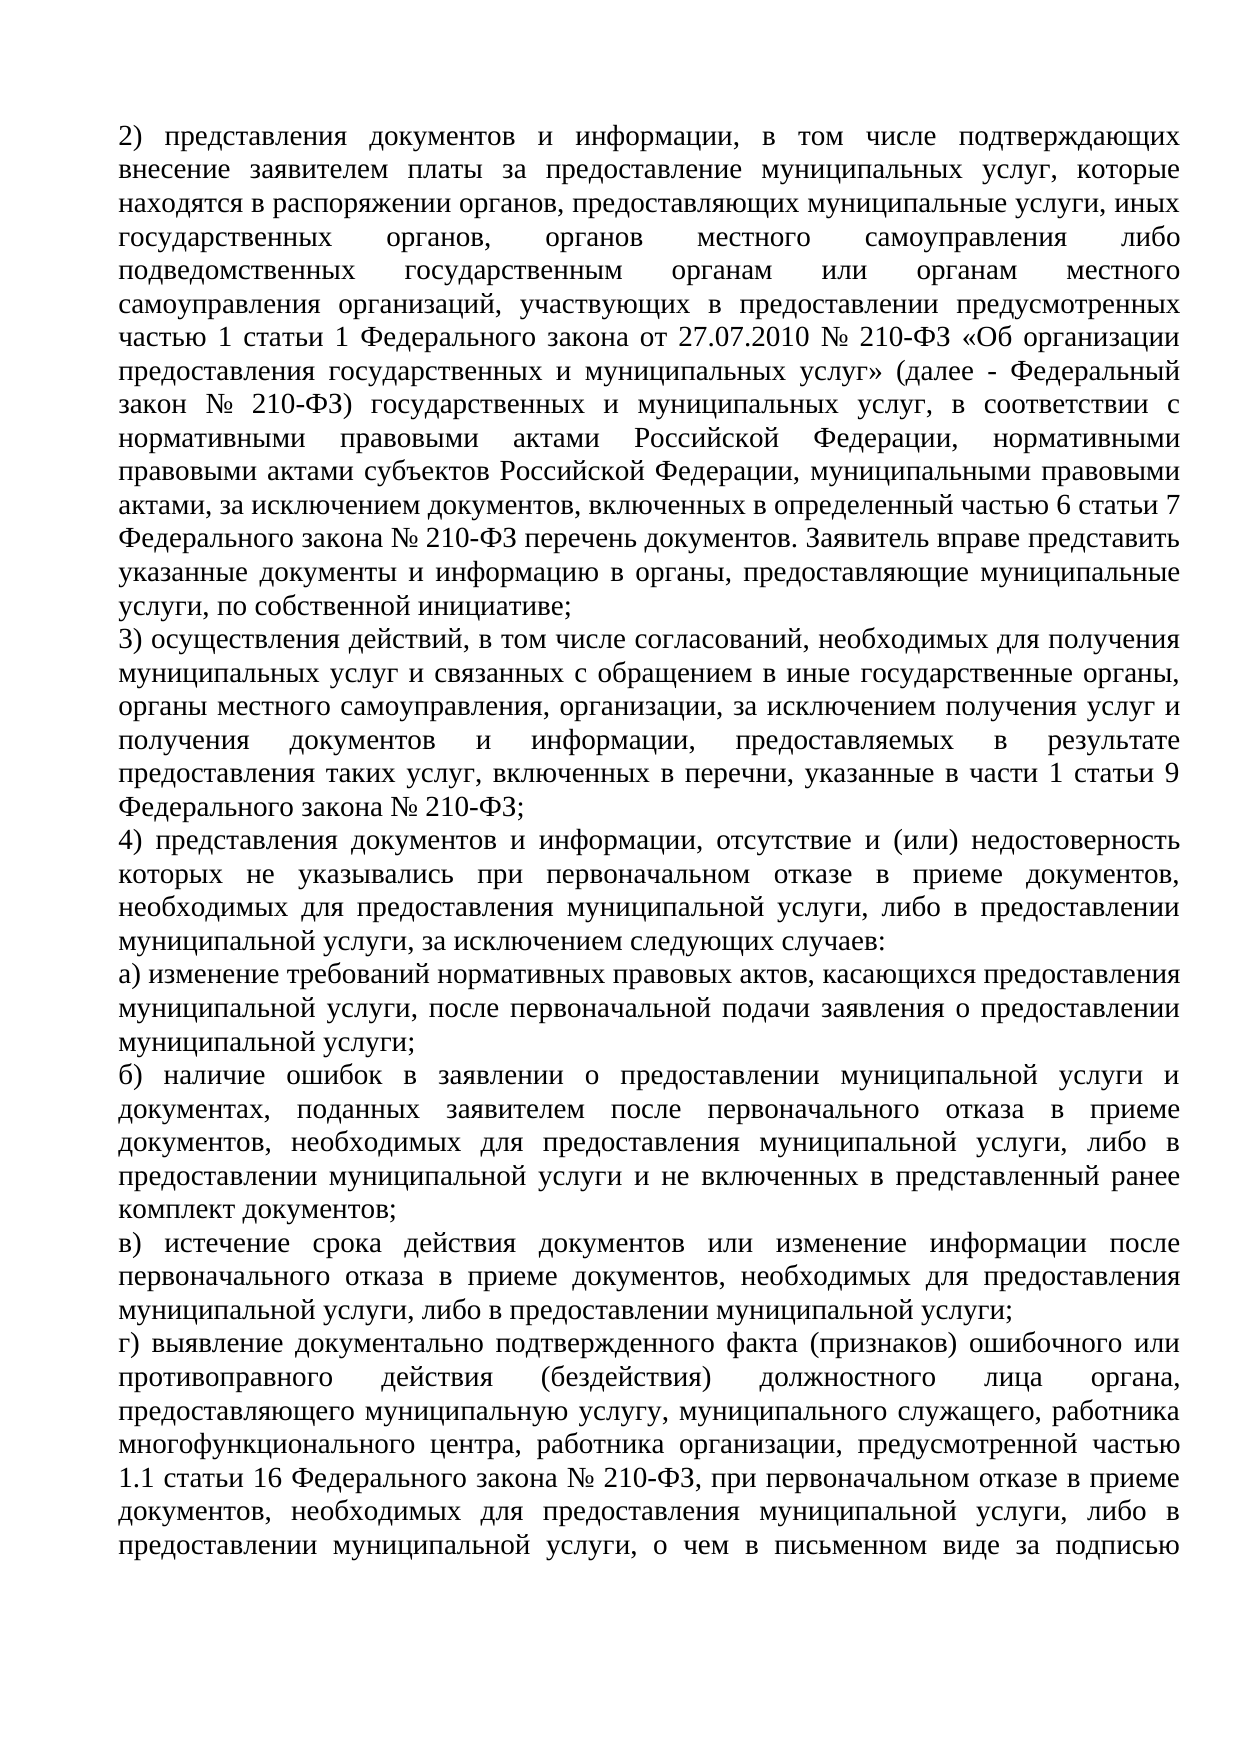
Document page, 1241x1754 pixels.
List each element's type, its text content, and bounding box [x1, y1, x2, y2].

text 2) представления документов и информации, в том числе подтверждающих внесение заявителем платы за предоставление муниципальных услуг, которые находятся в распоряжении органов, предоставляющих муниципальные услуги, иных государственных органов, органов местного самоуправления либо подведомственных государственным органам или органам местного самоуправления организаций, участвующих в предоставлении предусмотренных частью 1 статьи 1 Федерального закона от 27.07.2010 № 210-ФЗ «Об организации предоставления государственных и муниципальных услуг» (далее - Федеральный закон № 210-ФЗ) государственных и муниципальных услуг, в соответствии с нормативными правовыми актами Российской Федерации, нормативными правовыми актами субъектов Российской Федерации, муниципальными правовыми актами, за исключением документов, включенных в определенный частью 6 статьи 7 Федерального закона № 210-ФЗ перечень документов. Заявитель вправе представить указанные документы и информацию в органы, предоставляющие муниципальные услуги, по собственной инициативе; [118, 118, 1181, 621]
text а) изменение требований нормативных правовых актов, касающихся предоставления муниципальной услуги, после первоначальной подачи заявления о предоставлении муниципальной услуги; [118, 957, 1181, 1057]
text 4) представления документов и информации, отсутствие и (или) недостоверность которых не указывались при первоначальном отказе в приеме документов, необходимых для предоставления муниципальной услуги, либо в предоставлении муниципальной услуги, за исключением следующих случаев: [118, 822, 1181, 957]
text в) истечение срока действия документов или изменение информации после первоначального отказа в приеме документов, необходимых для предоставления муниципальной услуги, либо в предоставлении муниципальной услуги; [118, 1225, 1181, 1326]
text 3) осуществления действий, в том числе согласований, необходимых для получения муниципальных услуг и связанных с обращением в иные государственные органы, органы местного самоуправления, организации, за исключением получения услуг и получения документов и информации, предоставляемых в результате предоставления таких услуг, включенных в перечни, указанные в части 1 статьи 9 Федерального закона № 210-ФЗ; [118, 621, 1181, 822]
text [118, 1326, 1181, 1560]
text б) наличие ошибок в заявлении о предоставлении муниципальной услуги и документах, поданных заявителем после первоначального отказа в приеме документов, необходимых для предоставления муниципальной услуги, либо в предоставлении муниципальной услуги и не включенных в представленный ранее комплект документов; [118, 1057, 1181, 1225]
